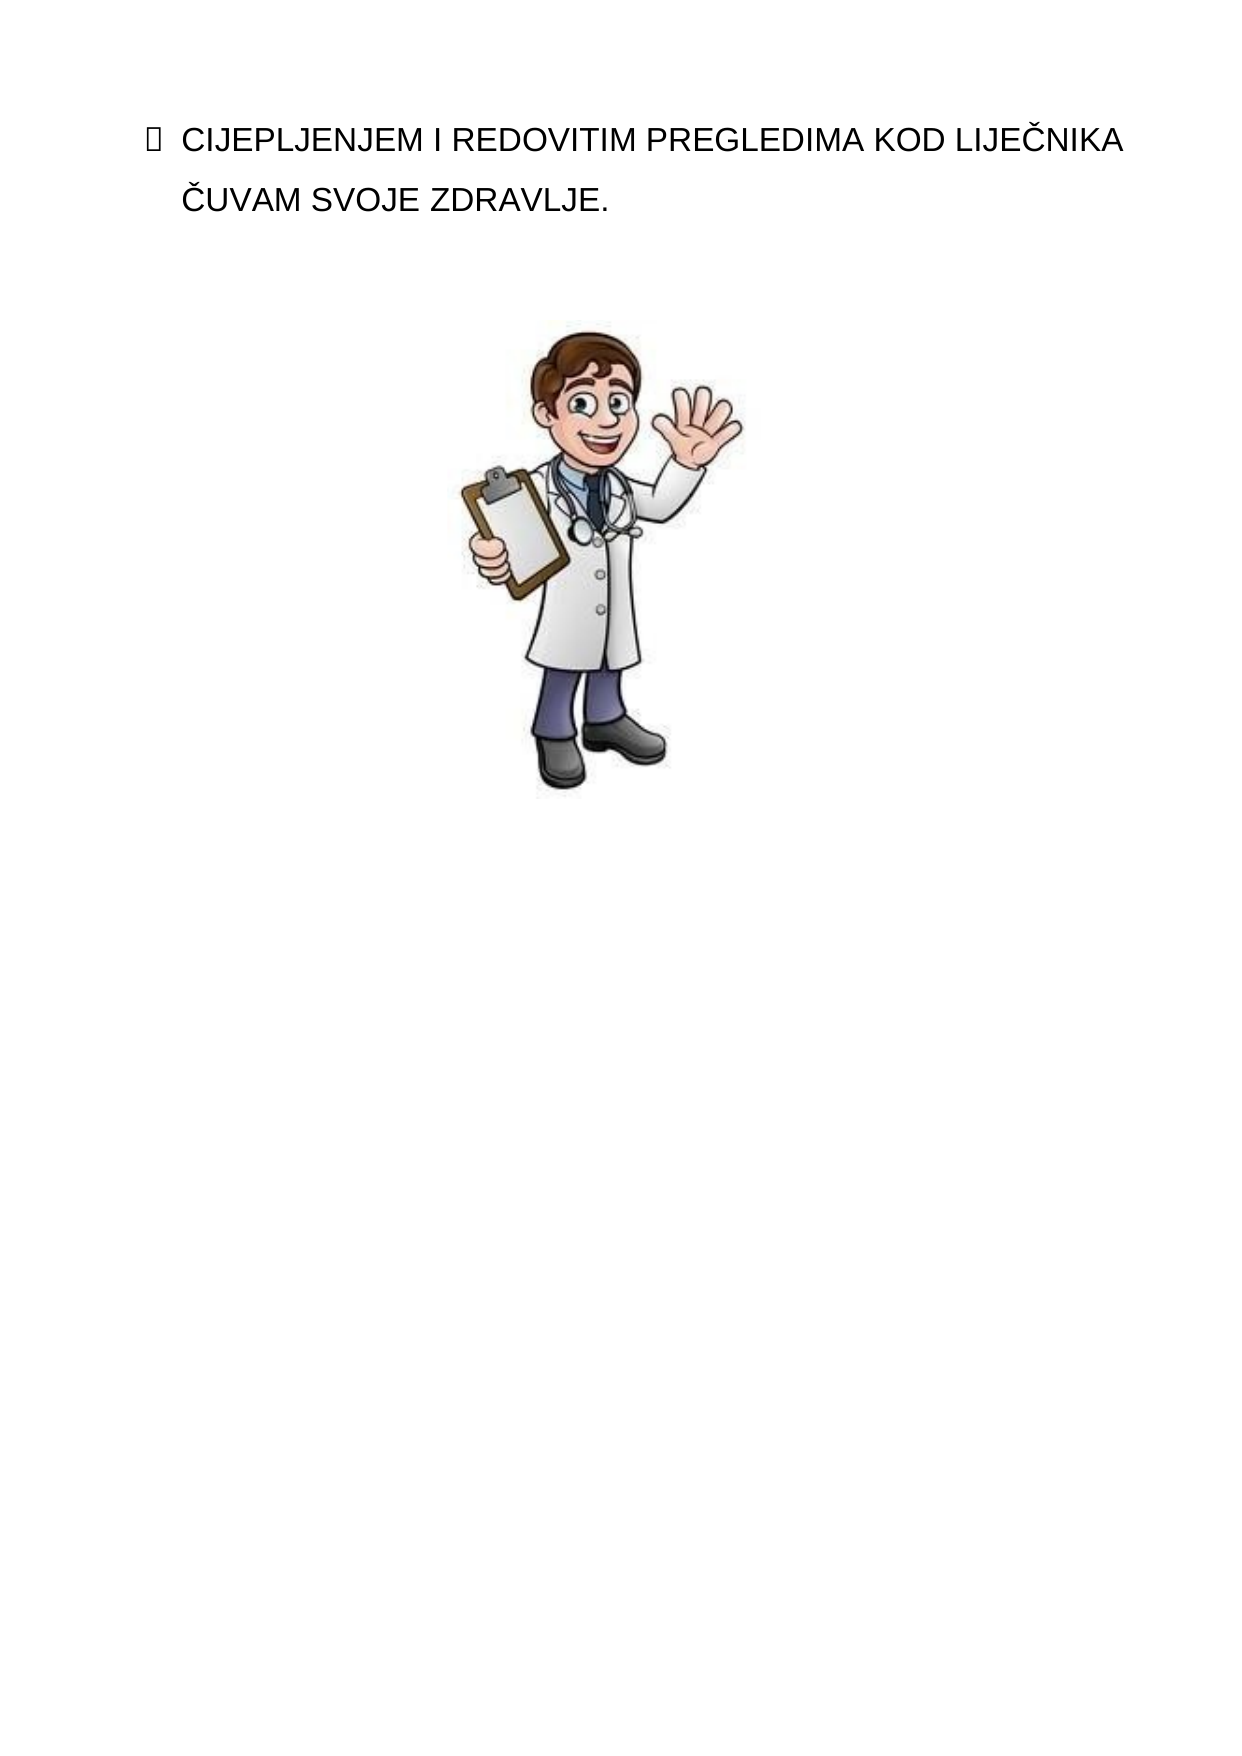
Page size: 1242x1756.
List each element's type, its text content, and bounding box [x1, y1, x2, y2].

picture [447, 320, 761, 799]
list CIJEPLJENJEM I REDOVITIM PREGLEDIMA KOD LIJEČNIKA ČUVAM SVOJE ZDRAVLJE. [144, 116, 1125, 219]
